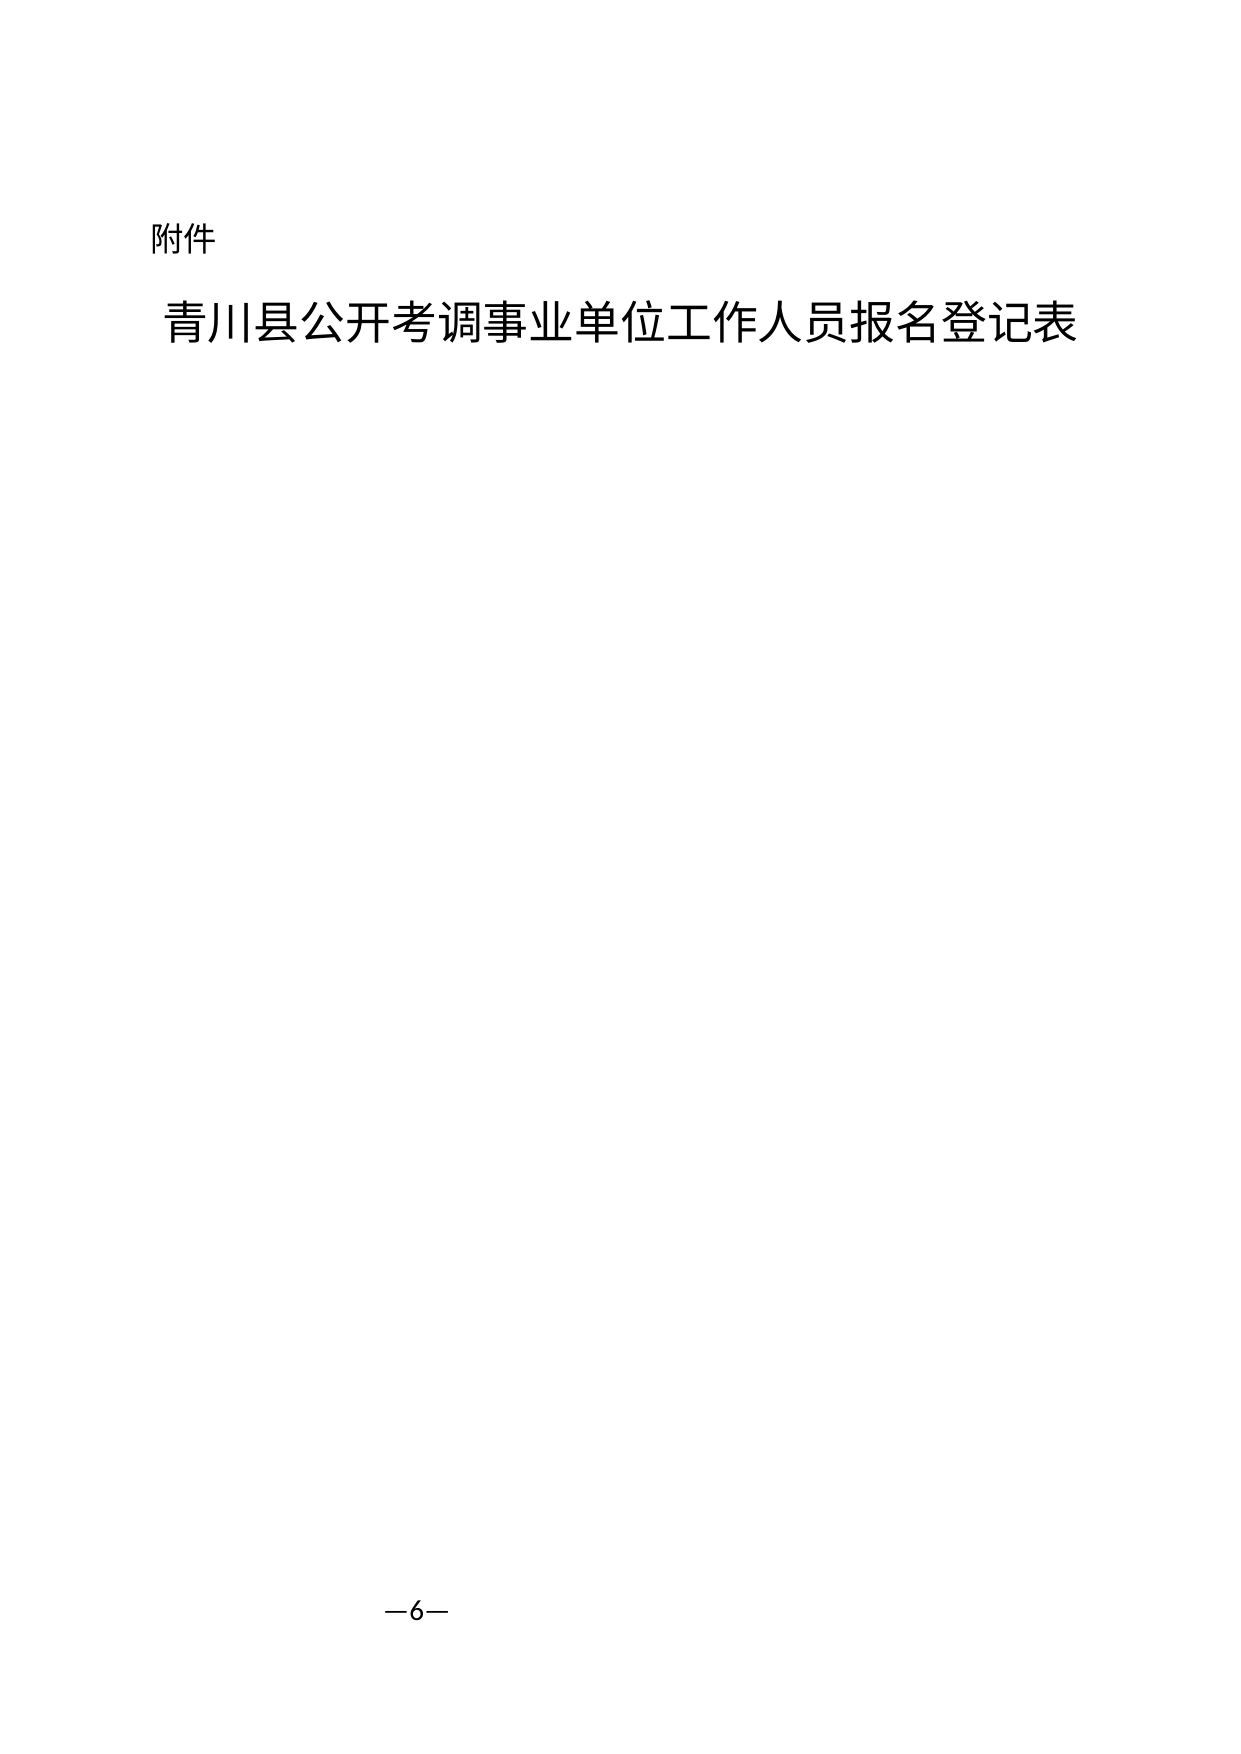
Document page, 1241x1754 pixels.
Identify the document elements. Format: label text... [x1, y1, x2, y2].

text 附件 [150, 204, 1090, 270]
text 青川县公开考调事业单位工作人员报名登记表 [150, 270, 1090, 368]
